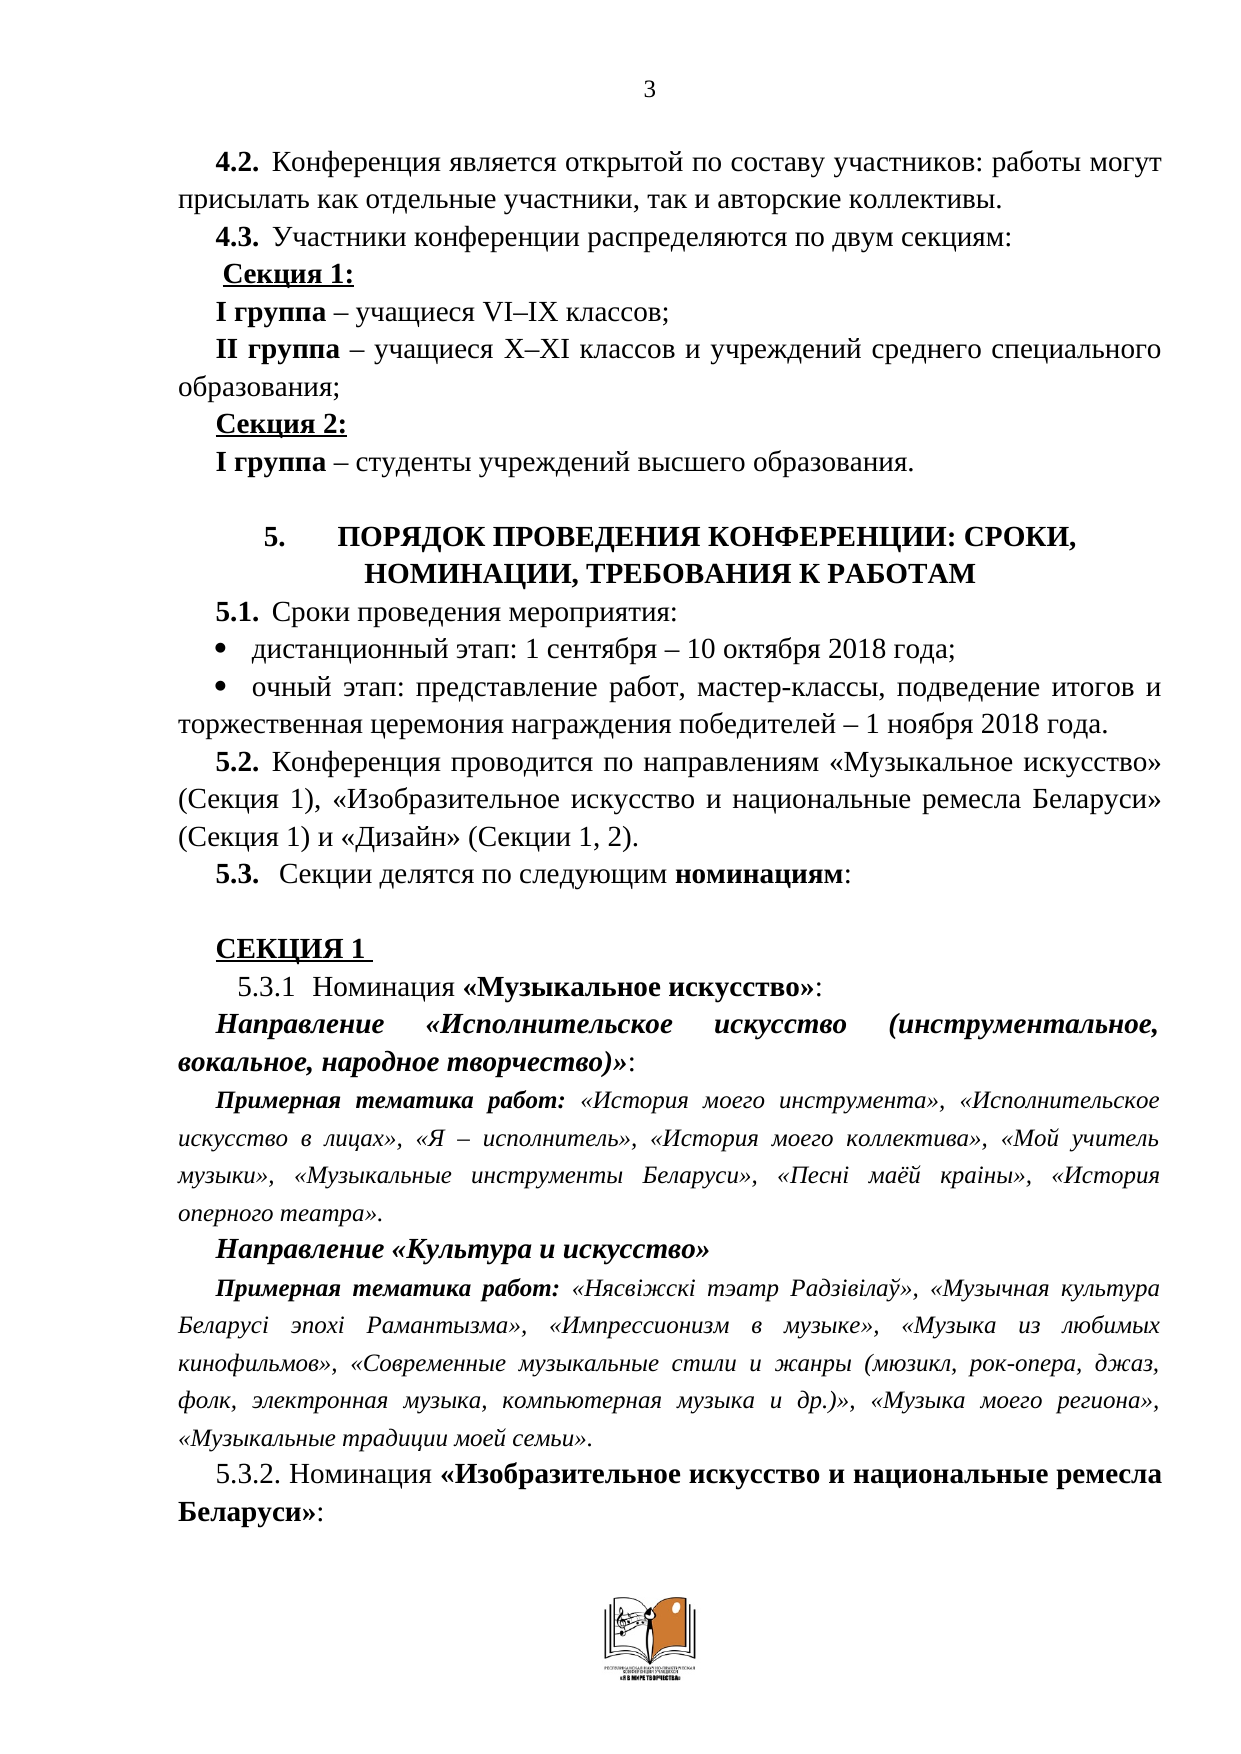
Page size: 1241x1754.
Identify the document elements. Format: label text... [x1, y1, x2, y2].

text Направление «Культура и искусство» [178, 1228, 1162, 1266]
picture [590, 1597, 709, 1681]
list Конференция является открытой по составу участников: работы могут присылать как отдельные участники, так и авторские коллективы. [178, 141, 1162, 216]
text I группа – студенты учреждений высшего образования. [178, 441, 1162, 478]
text Секция 1: [178, 253, 1162, 291]
text I группа – учащиеся VI–IX классов; [178, 291, 1162, 328]
text II группа – учащиеся X–XI классов и учреждений среднего специального образования; [178, 328, 1162, 403]
text Примерная тематика работ: «История моего инструмента», «Исполнительское искусство в лицах», «Я – исполнитель», «История моего коллектива», «Мой учитель музыки», «Музыкальные инструменты Беларуси», «Песні маёй краіны», «История оперного театра». [178, 1078, 1162, 1228]
list Номинация «Музыкальное искусство»: [237, 966, 1162, 1003]
list Конференция проводится по направлениям «Музыкальное искусство» (Секция 1), «Изобразительное искусство и национальные ремесла Беларуси» (Секция 1) и «Дизайн» (Секции 1, 2). [178, 741, 1162, 853]
list Участники конференции распределяются по двум секциям: [178, 216, 1162, 253]
text Секция 2: [178, 403, 1162, 441]
text Направление «Исполнительское искусство (инструментальное, вокальное, народное творчество)»: [178, 1003, 1162, 1078]
list очный этап: представление работ, мастер-классы, подведение итогов и торжественная церемония награждения победителей – 1 ноября 2018 года. [178, 666, 1162, 741]
list дистанционный этап: 1 сентября – 10 октября 2018 года; [178, 628, 1162, 666]
text СЕКЦИЯ 1 [215, 928, 1162, 966]
text 5.3.2. Номинация «Изобразительное искусство и национальные ремесла Беларуси»: [178, 1453, 1162, 1528]
list ПОРЯДОК ПРОВЕДЕНИЯ КОНФЕРЕНЦИИ: СРОКИ, НОМИНАЦИИ, ТРЕБОВАНИЯ К РАБОТАМ [178, 516, 1162, 591]
list Секции делятся по следующим номинациям: [178, 853, 1162, 891]
list Сроки проведения мероприятия: [178, 591, 1162, 628]
text Примерная тематика работ: «Нясвіжскі тэатр Радзівілаў», «Музычная культура Беларусі эпохі Рамантызма», «Импрессионизм в музыке», «Музыка из любимых кинофильмов», «Современные музыкальные стили и жанры (мюзикл, рок-опера, джаз, фолк, электронная музыка, компьютерная музыка и др.)», «Музыка моего региона», «Музыкальные традиции моей семьи». [178, 1266, 1162, 1453]
